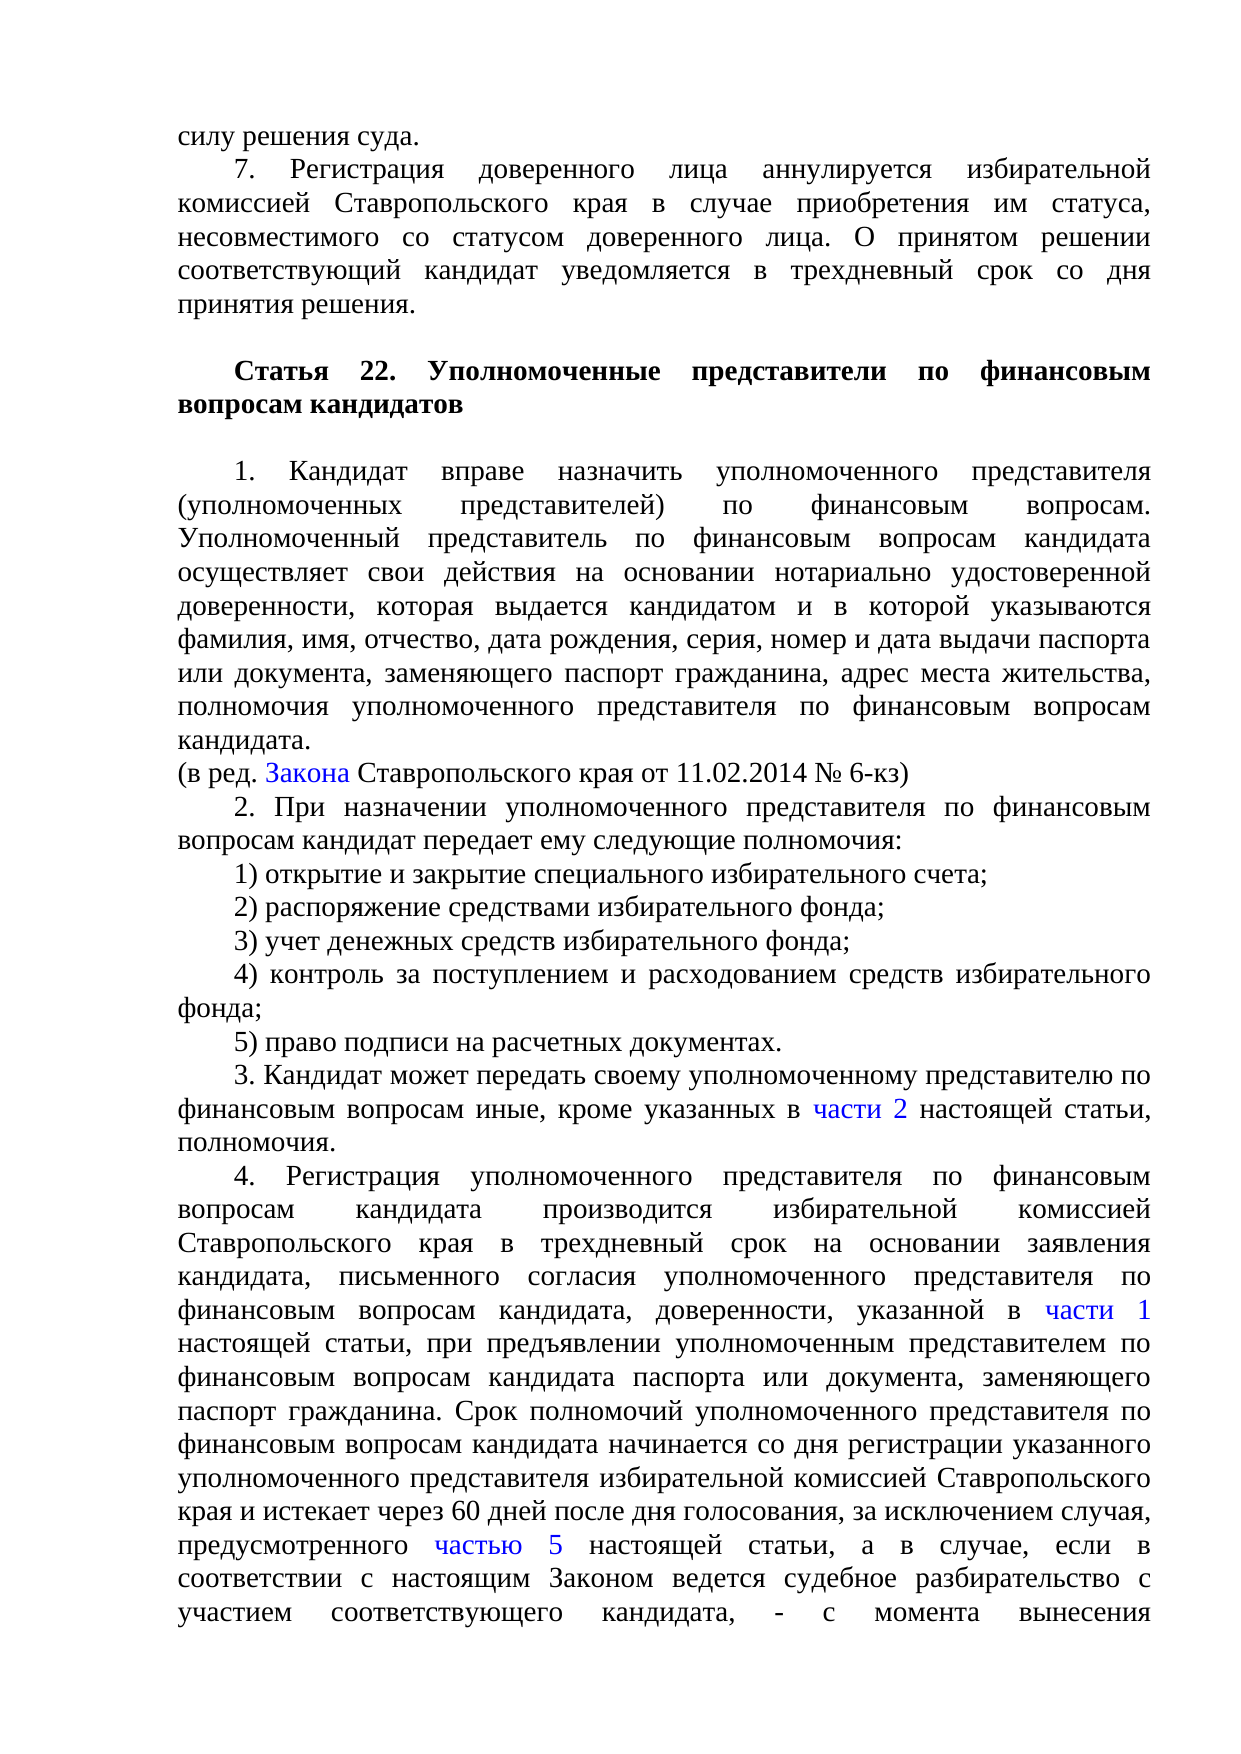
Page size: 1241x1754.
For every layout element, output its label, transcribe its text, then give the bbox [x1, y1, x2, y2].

title Статья 22. Уполномоченные представители по финансовым вопросам кандидатов [177, 353, 1152, 420]
text 4) контроль за поступлением и расходованием средств избирательного фонда; [177, 957, 1152, 1024]
text 1) открытие и закрытие специального избирательного счета; [177, 856, 1152, 889]
text 3) учет денежных средств избирательного фонда; [177, 923, 1152, 957]
text 2. При назначении уполномоченного представителя по финансовым вопросам кандидат передает ему следующие полномочия: [177, 789, 1152, 856]
text (в ред. Закона Ставропольского края от 11.02.2014 № 6-кз) [177, 755, 1152, 789]
text 3. Кандидат может передать своему уполномоченному представителю по финансовым вопросам иные, кроме указанных в части 2 настоящей статьи, полномочия. [177, 1057, 1152, 1158]
text 2) распоряжение средствами избирательного фонда; [177, 889, 1152, 923]
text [177, 1158, 1152, 1627]
text 1. Кандидат вправе назначить уполномоченного представителя (уполномоченных представителей) по финансовым вопросам. Уполномоченный представитель по финансовым вопросам кандидата осуществляет свои действия на основании нотариально удостоверенной доверенности, которая выдается кандидатом и в которой указываются фамилия, имя, отчество, дата рождения, серия, номер и дата выдачи паспорта или документа, заменяющего паспорт гражданина, адрес места жительства, полномочия уполномоченного представителя по финансовым вопросам кандидата. [177, 453, 1152, 755]
text 7. Регистрация доверенного лица аннулируется избирательной комиссией Ставропольского края в случае приобретения им статуса, несовместимого со статусом доверенного лица. О принятом решении соответствующий кандидат уведомляется в трехдневный срок со дня принятия решения. [177, 152, 1152, 319]
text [177, 118, 1152, 152]
text 5) право подписи на расчетных документах. [177, 1024, 1152, 1057]
